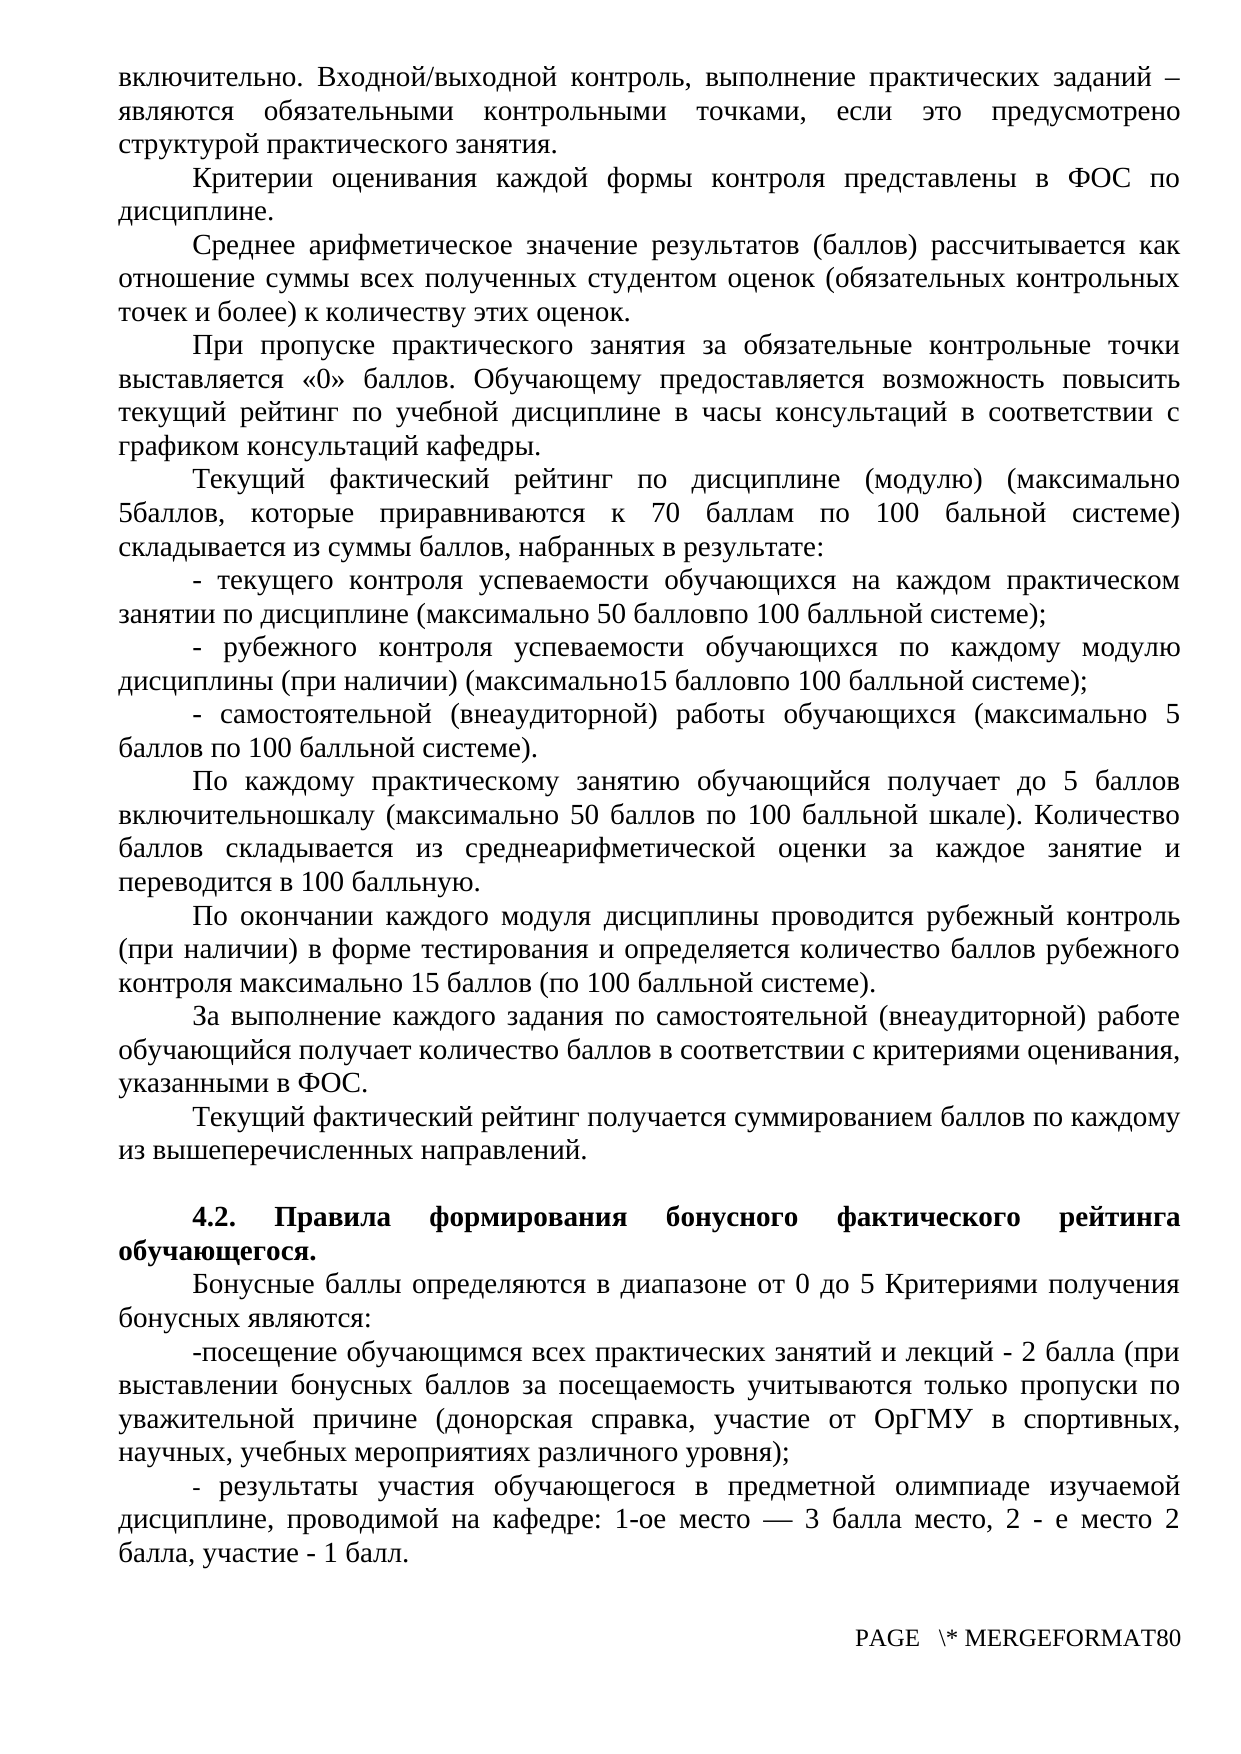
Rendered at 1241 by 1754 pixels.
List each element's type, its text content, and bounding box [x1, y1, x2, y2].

text При пропуске практического занятия за обязательные контрольные точки выставляется «0» баллов. Обучающему предоставляется возможность повысить текущий рейтинг по учебной дисциплине в часы консультаций в соответствии с графиком консультаций кафедры. [118, 327, 1181, 462]
text 4.2. Правила формирования бонусного фактического рейтинга обучающегося. [118, 1199, 1181, 1267]
text Текущий фактический рейтинг получается суммированием баллов по каждому из вышеперечисленных направлений. [118, 1099, 1181, 1166]
text - текущего контроля успеваемости обучающихся на каждом практическом занятии по дисциплине (максимально 50 балловпо 100 балльной системе); [118, 562, 1181, 629]
text - рубежного контроля успеваемости обучающихся по каждому модулю дисциплины (при наличии) (максимально15 балловпо 100 балльной системе); [118, 629, 1181, 696]
text - результаты участия обучающегося в предметной олимпиаде изучаемой дисциплине, проводимой на кафедре: 1-ое место — 3 балла место, 2 - е место 2 балла, участие - 1 балл. [118, 1468, 1181, 1568]
text - самостоятельной (внеаудиторной) работы обучающихся (максимально 5 баллов по 100 балльной системе). [118, 696, 1181, 763]
text За выполнение каждого задания по самостоятельной (внеаудиторной) работе обучающийся получает количество баллов в соответствии с критериями оценивания, указанными в ФОС. [118, 998, 1181, 1099]
text По каждому практическому занятию обучающийся получает до 5 баллов включительношкалу (максимально 50 баллов по 100 балльной шкале). Количество баллов складывается из среднеарифметической оценки за каждое занятие и переводится в 100 балльную. [118, 763, 1181, 898]
text -посещение обучающимся всех практических занятий и лекций - 2 балла (при выставлении бонусных баллов за посещаемость учитываются только пропуски по уважительной причине (донорская справка, участие от ОрГМУ в спортивных, научных, учебных мероприятиях различного уровня); [118, 1334, 1181, 1468]
text Бонусные баллы определяются в диапазоне от 0 до 5 Критериями получения бонусных являются: [118, 1267, 1181, 1334]
text Текущий фактический рейтинг по дисциплине (модулю) (максимально 5баллов, которые приравниваются к 70 баллам по 100 бальной системе) складывается из суммы баллов, набранных в результате: [118, 462, 1181, 562]
text По окончании каждого модуля дисциплины проводится рубежный контроль (при наличии) в форме тестирования и определяется количество баллов рубежного контроля максимально 15 баллов (по 100 балльной системе). [118, 898, 1181, 998]
text Среднее арифметическое значение результатов (баллов) рассчитывается как отношение суммы всех полученных студентом оценок (обязательных контрольных точек и более) к количеству этих оценок. [118, 227, 1181, 327]
text Критерии оценивания каждой формы контроля представлены в ФОС по дисциплине. [118, 160, 1181, 227]
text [118, 59, 1181, 160]
